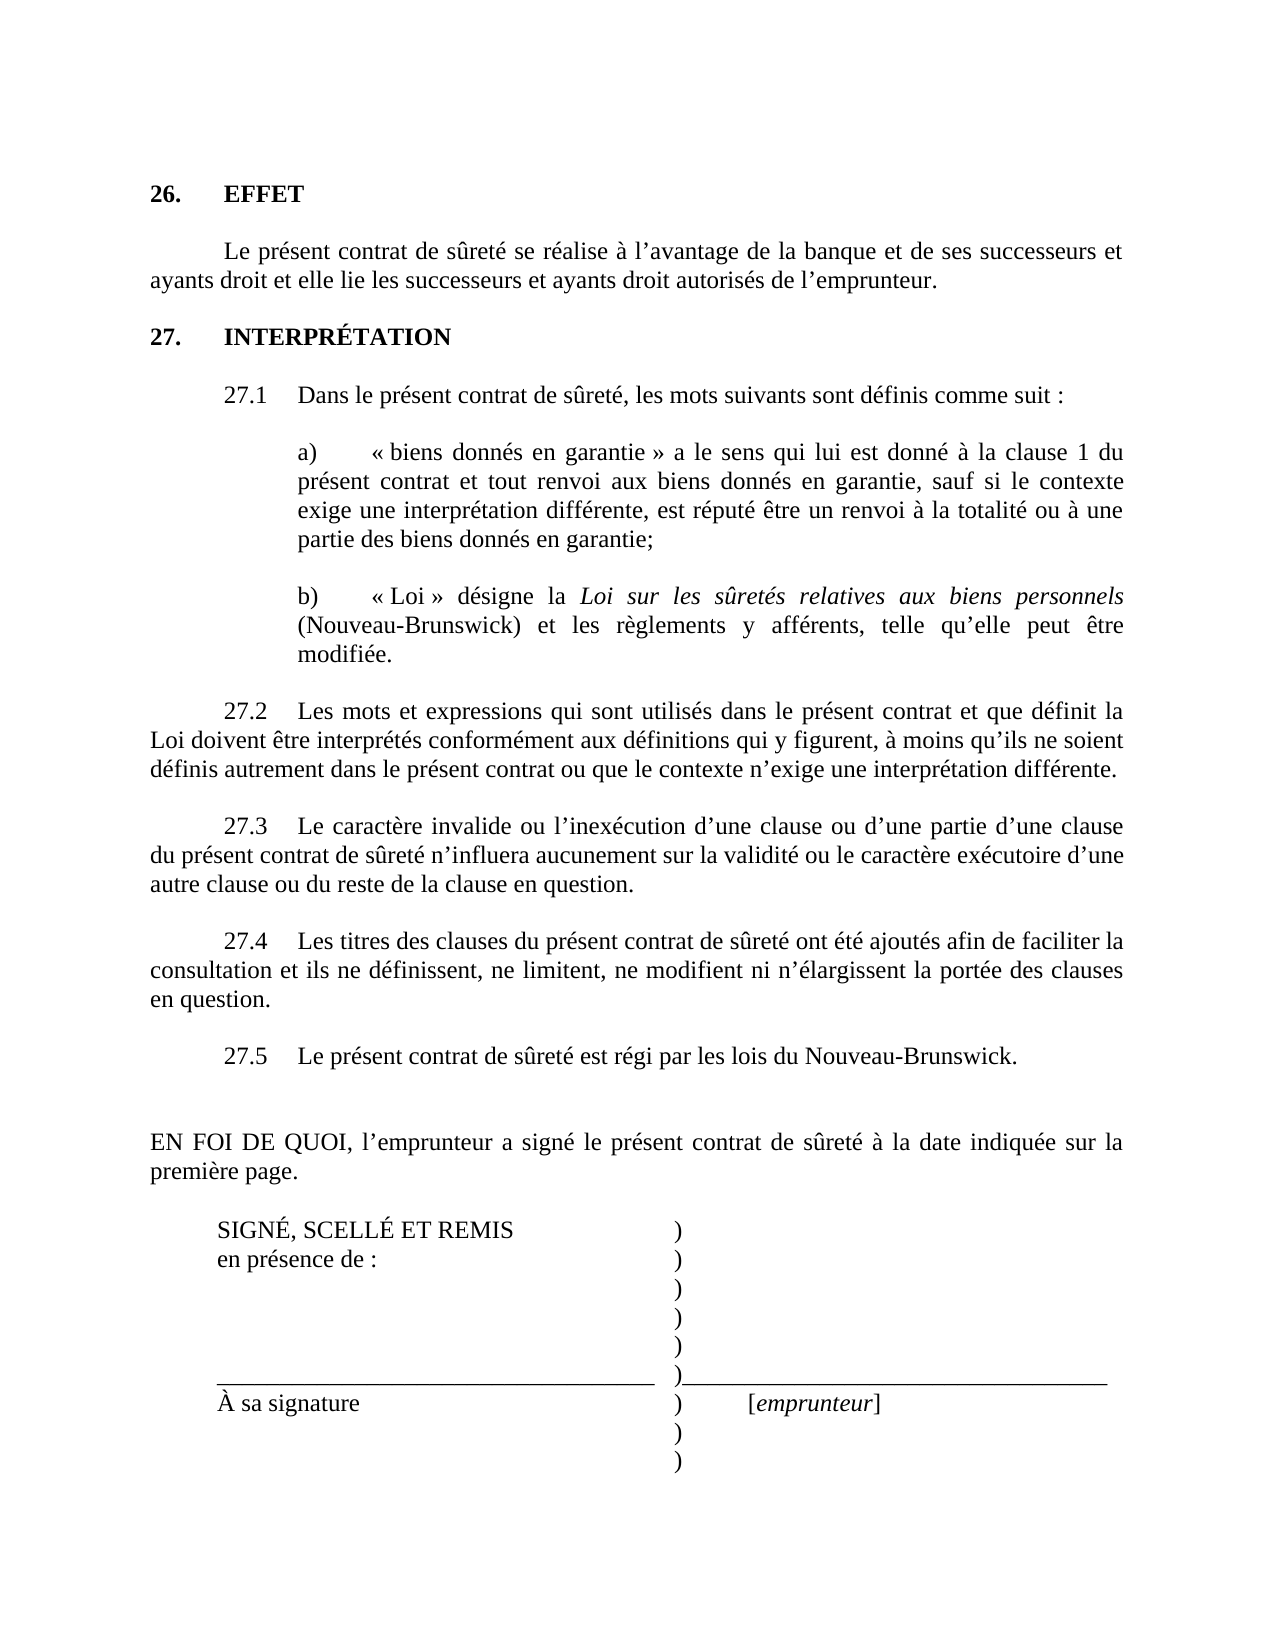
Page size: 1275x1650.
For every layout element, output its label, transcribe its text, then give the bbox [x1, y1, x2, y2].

text 27.3 Le caractère invalide ou l’inexécution d’une clause ou d’une partie d’une clause du présent contrat de sûreté n’influera aucunement sur la validité ou le caractère exécutoire d’une autre clause ou du reste de la clause en question. [150, 811, 1125, 897]
text 27.2 Les mots et expressions qui sont utilisés dans le présent contrat et que définit la Loi doivent être interprétés conformément aux définitions qui y figurent, à moins qu’ils ne soient définis autrement dans le présent contrat ou que le contexte n’exige une interprétation différente. [150, 696, 1125, 782]
text 27.1 Dans le présent contrat de sûreté, les mots suivants sont définis comme suit : [150, 380, 1125, 409]
text Le présent contrat de sûreté se réalise à l’avantage de la banque et de ses successeurs et ayants droit et elle lie les successeurs et ayants droit autorisés de l’emprunteur. [150, 236, 1125, 294]
table_header SIGNÉ, SCELLÉ ET REMIS en présence de : ___________________________________ À sa signature [217, 1215, 672, 1474]
text 26. EFFET [150, 179, 1125, 207]
text EN FOI DE QUOI, l’emprunteur a signé le présent contrat de sûreté à la date indiquée sur la première page. [150, 1127, 1125, 1185]
text 27.4 Les titres des clauses du présent contrat de sûreté ont été ajoutés afin de faciliter la consultation et ils ne définissent, ne limitent, ne modifient ni n’élargissent la portée des clauses en question. [150, 926, 1125, 1012]
text 27. INTERPRÉTATION [150, 322, 1125, 351]
table_header ) ) ) ) ) )__________________________________ ) [emprunteur] ) ) [674, 1215, 1123, 1474]
text b) « Loi » désigne la Loi sur les sûretés relatives aux biens personnels (Nouveau-Brunswick) et les règlements y afférents, telle qu’elle peut être modifiée. [297, 581, 1125, 667]
text 27.5 Le présent contrat de sûreté est régi par les lois du Nouveau-Brunswick. [150, 1041, 1125, 1070]
text a) « biens donnés en garantie » a le sens qui lui est donné à la clause 1 du présent contrat et tout renvoi aux biens donnés en garantie, sauf si le contexte exige une interprétation différente, est réputé être un renvoi à la totalité ou à une partie des biens donnés en garantie; [297, 437, 1125, 552]
